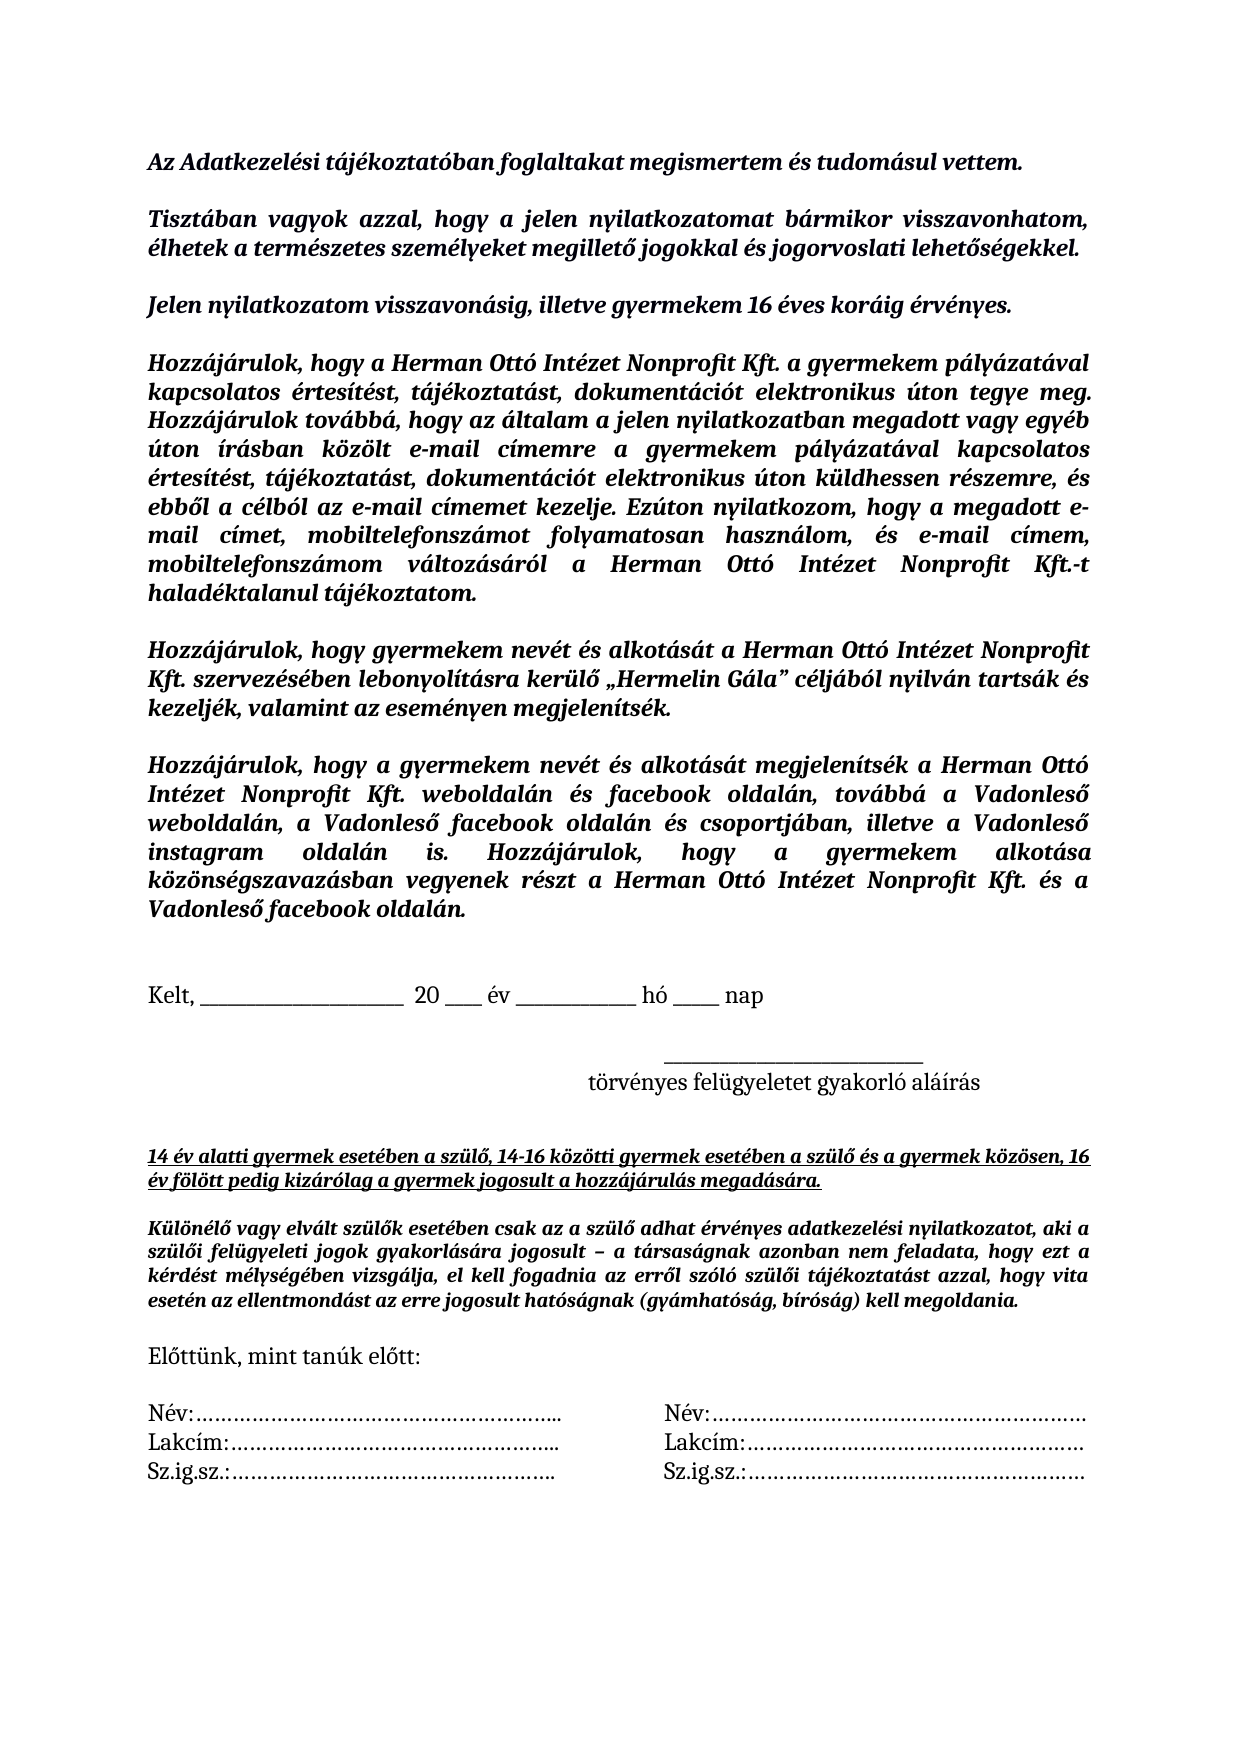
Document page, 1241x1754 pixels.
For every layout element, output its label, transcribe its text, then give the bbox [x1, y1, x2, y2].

text Sz.ig.sz.:……………………………………………. Sz.ig.sz.:……………………………………………… [148, 1457, 1093, 1485]
text Hozzájárulok, hogy gyermekem nevét és alkotását a Herman Ottó Intézet Nonprofit Kft. szervezésében lebonyolításra kerülő „Hermelin Gála” céljából nyilván tartsák és kezeljék, valamint az eseményen megjelenítsék. [148, 636, 1093, 723]
text Különélő vagy elvált szülők esetében csak az a szülő adhat érvényes adatkezelési nyilatkozatot, aki a szülői felügyeleti jogok gyakorlására jogosult – a társaságnak azonban nem feladata, hogy ezt a kérdést mélységében vizsgálja, el kell fogadnia az erről szóló szülői tájékoztatást azzal, hogy vita esetén az ellentmondást az erre jogosult hatóságnak (gyámhatóság, bíróság) kell megoldania. [148, 1216, 1093, 1313]
text Jelen nyilatkozatom visszavonásig, illetve gyermekem 16 éves koráig érvényes. [148, 291, 1093, 320]
text Előttünk, mint tanúk előtt: [148, 1342, 1093, 1370]
text ____________________________ [148, 1039, 1093, 1068]
text Név:………………………………………………….. Név:…………………………………………………… [148, 1399, 1093, 1428]
text Az Adatkezelési tájékoztatóban foglaltakat megismertem és tudomásul vettem. [148, 148, 1093, 176]
text 14 év alatti gyermek esetében a szülő, 14-16 közötti gyermek esetében a szülő és a gyermek közösen, 16 év fölött pedig kizárólag a gyermek jogosult a hozzájárulás megadására. [148, 1144, 1093, 1192]
text Tisztában vagyok azzal, hogy a jelen nyilatkozatomat bármikor visszavonhatom, élhetek a természetes személyeket megillető jogokkal és jogorvoslati lehetőségekkel. [148, 205, 1093, 263]
text Lakcím:…………………………………………….. Lakcím:……………………………………………… [148, 1428, 1093, 1457]
text törvényes felügyeletet gyakorló aláírás [148, 1068, 1093, 1096]
text Hozzájárulok, hogy a gyermekem nevét és alkotását megjelenítsék a Herman Ottó Intézet Nonprofit Kft. weboldalán és facebook oldalán, továbbá a Vadonleső weboldalán, a Vadonleső facebook oldalán és csoportjában, illetve a Vadonleső instagram oldalán is. Hozzájárulok, hogy a gyermekem alkotása közönségszavazásban vegyenek részt a Herman Ottó Intézet Nonprofit Kft. és a Vadonleső facebook oldalán. [148, 751, 1093, 924]
text Kelt, ______________________ 20 ____ év _____________ hó _____ nap [148, 981, 1093, 1010]
text Hozzájárulok, hogy a Herman Ottó Intézet Nonprofit Kft. a gyermekem pályázatával kapcsolatos értesítést, tájékoztatást, dokumentációt elektronikus úton tegye meg. Hozzájárulok továbbá, hogy az általam a jelen nyilatkozatban megadott vagy egyéb úton írásban közölt e-mail címemre a gyermekem pályázatával kapcsolatos értesítést, tájékoztatást, dokumentációt elektronikus úton küldhessen részemre, és ebből a célból az e-mail címemet kezelje. Ezúton nyilatkozom, hogy a megadott e-mail címet, mobiltelefonszámot folyamatosan használom, és e-mail címem, mobiltelefonszámom változásáról a Herman Ottó Intézet Nonprofit Kft.-t haladéktalanul tájékoztatom. [148, 349, 1093, 608]
